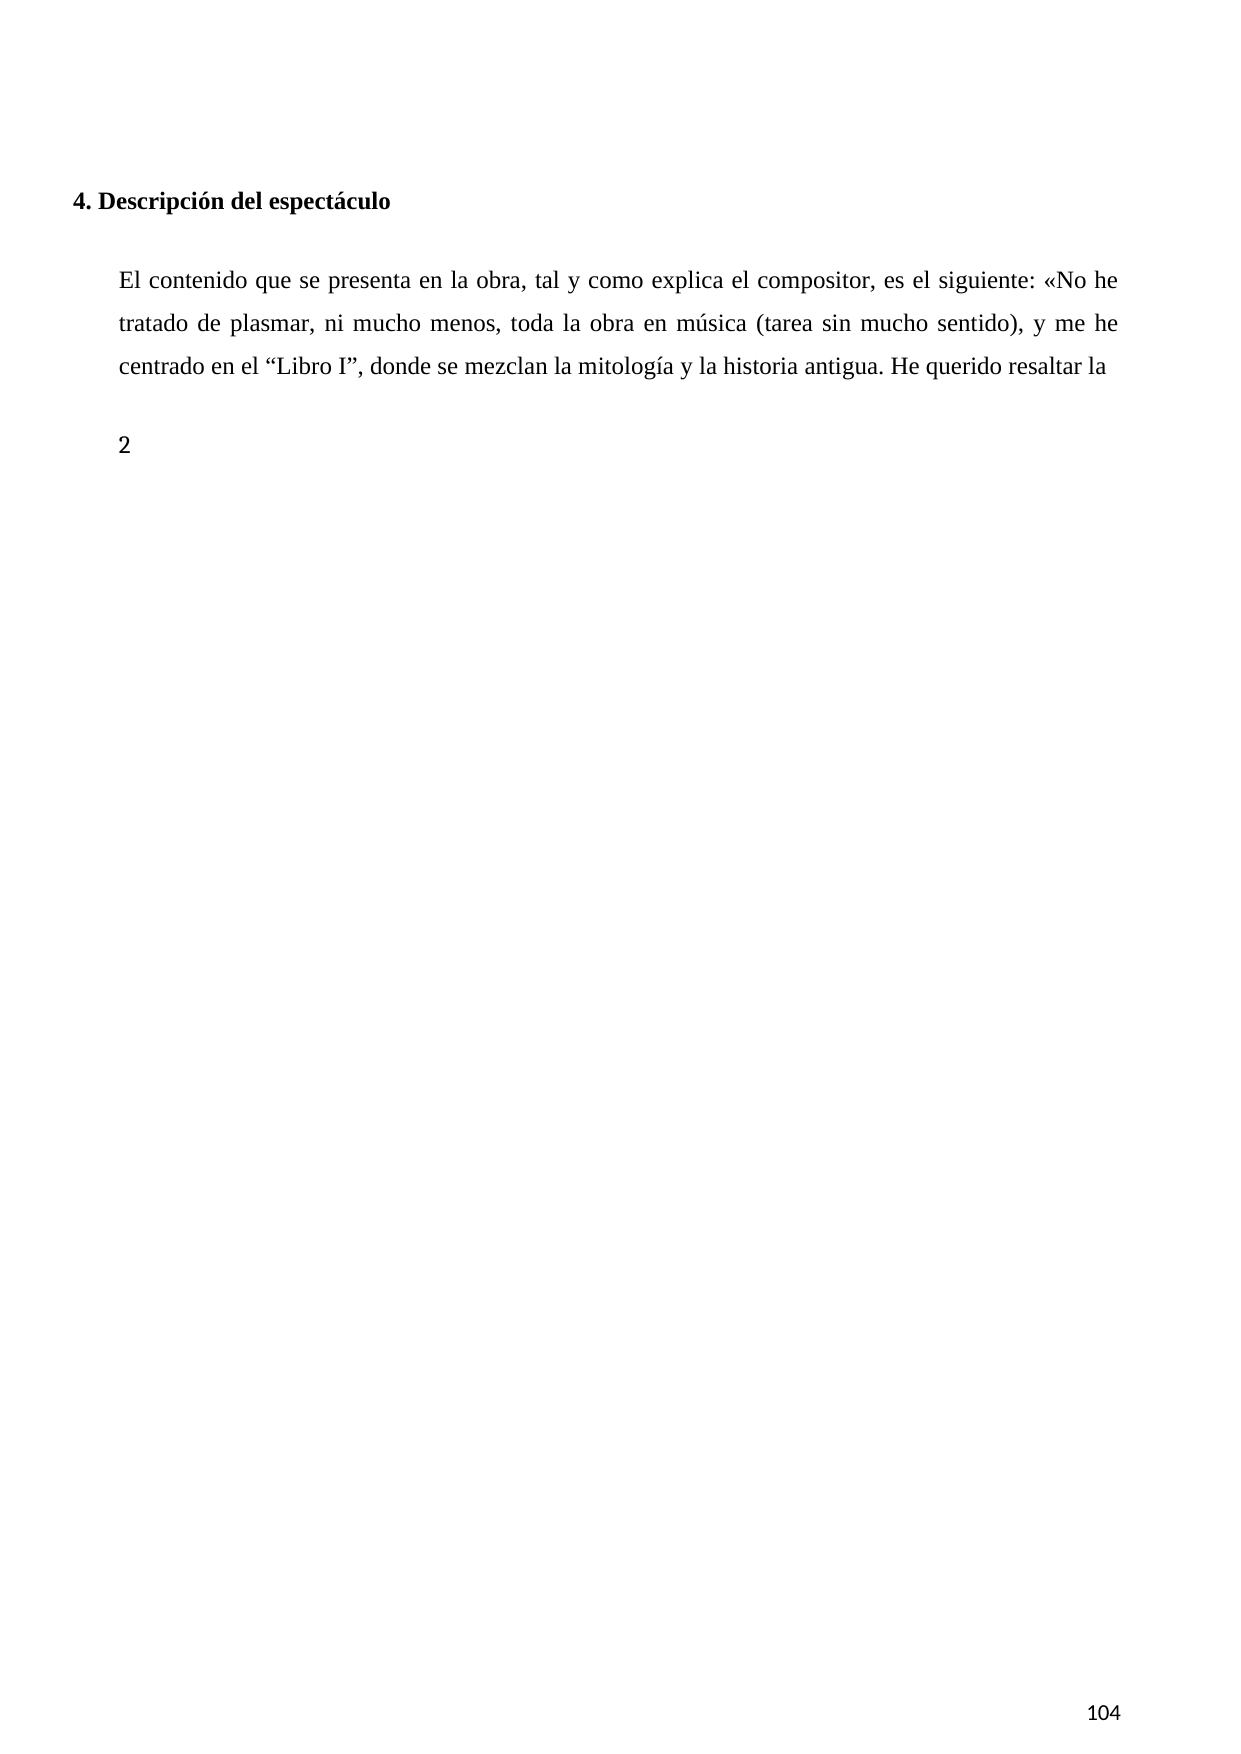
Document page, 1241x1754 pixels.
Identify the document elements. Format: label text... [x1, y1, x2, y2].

text 2 [119, 431, 1121, 459]
text 4. Descripción del espectáculo [73, 186, 1121, 215]
text El contenido que se presenta en la obra, tal y como explica el compositor, es el siguiente: «No he tratado de plasmar, ni mucho menos, toda la obra en música (tarea sin mucho sentido), y me he centrado en el “Libro I”, donde se mezclan la mitología y la historia antigua. He querido resaltar la [119, 265, 1121, 380]
